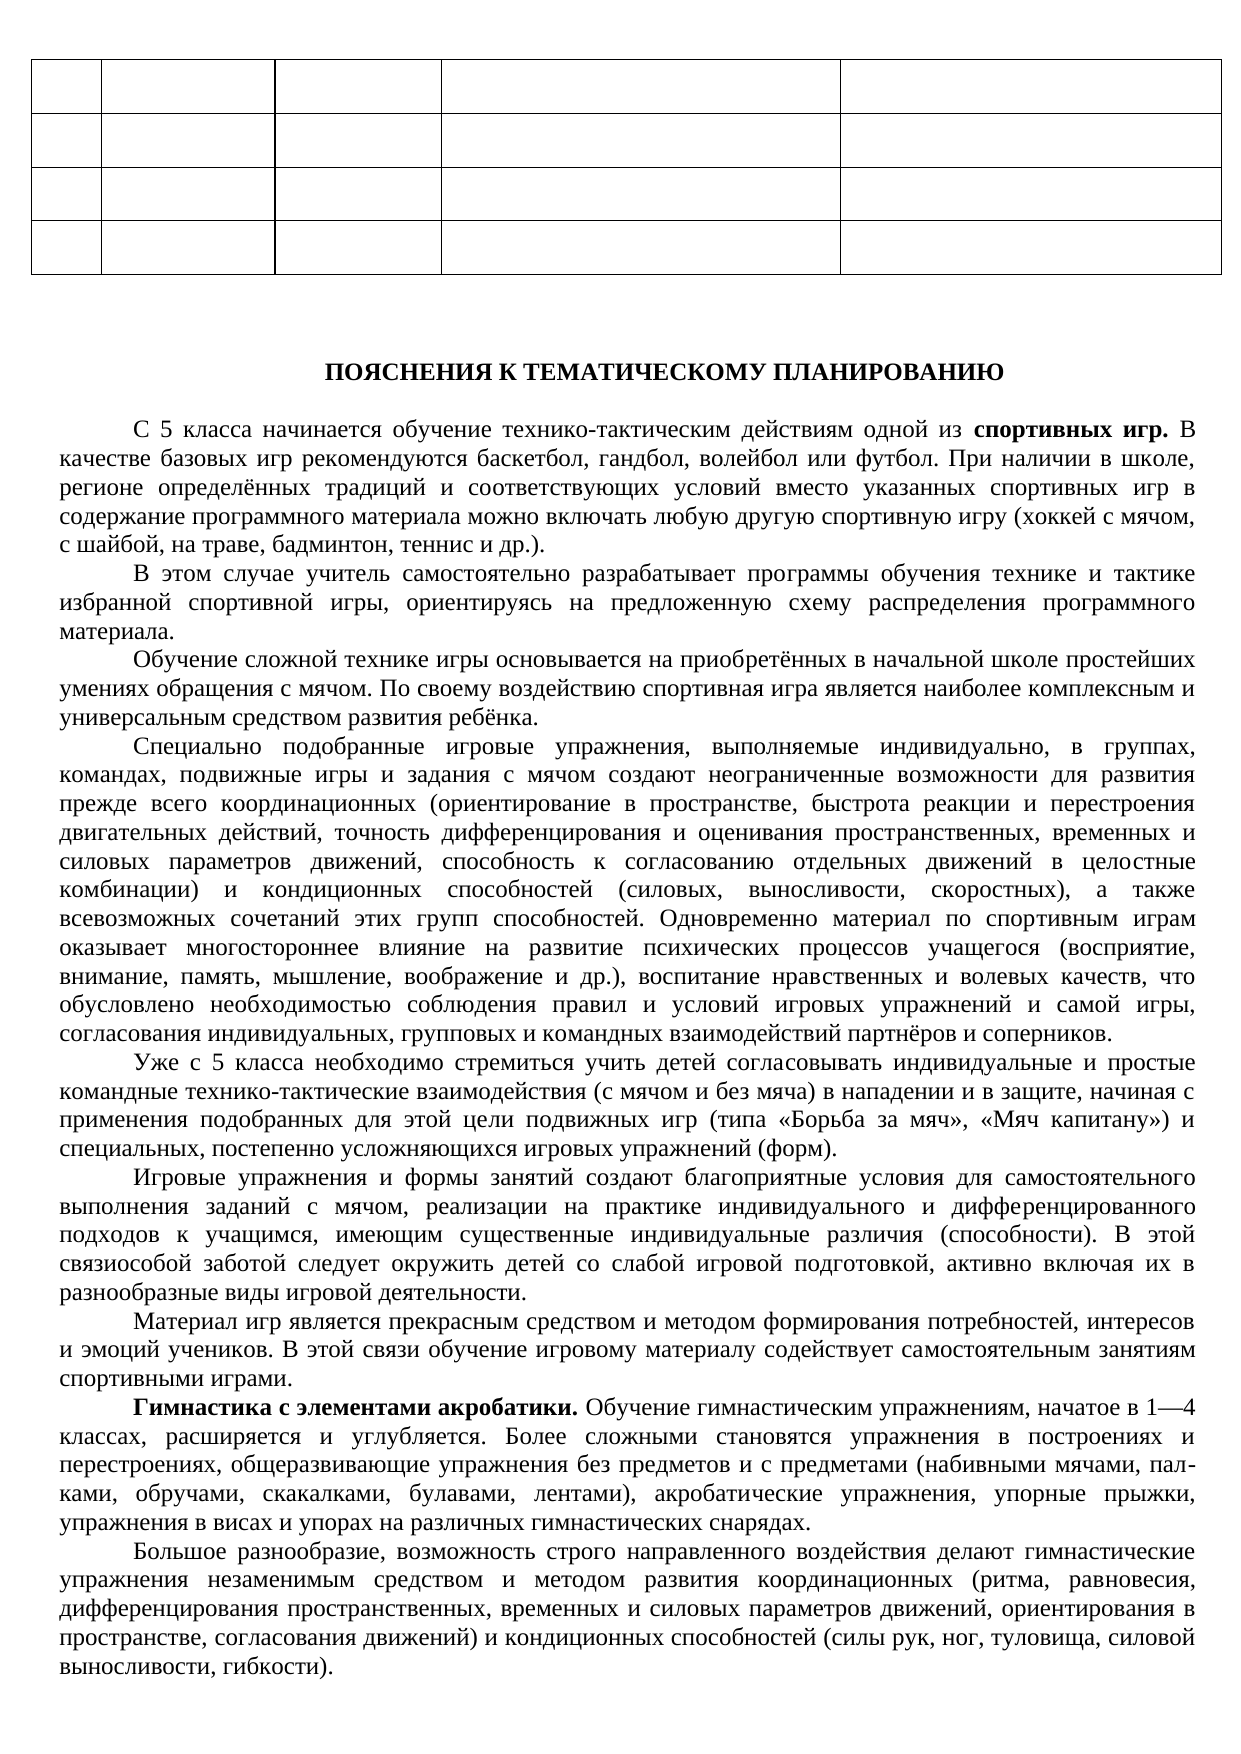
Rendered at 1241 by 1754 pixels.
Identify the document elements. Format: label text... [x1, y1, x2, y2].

table_cell [276, 168, 441, 220]
table_cell [32, 60, 101, 113]
table_cell [442, 114, 840, 167]
text Уже с 5 класса необходимо стремиться учить детей согласовывать индивидуальные и простые командные технико-тактические взаимодействия (с мячом и без мяча) в нападении и в защите, начиная с применения подобранных для этой цели подвижных игр (типа «Борьба за мяч», «Мяч капитану») и специальных, постепенно усложняющихся игровых упражнений (форм). [59, 1047, 1196, 1162]
table_cell [841, 60, 1221, 113]
text ПОЯСНЕНИЯ К ТЕМАТИЧЕСКОМУ ПЛАНИРОВАНИЮ [59, 357, 1196, 386]
table_cell [32, 168, 101, 220]
table_cell [841, 221, 1221, 274]
table_cell [442, 60, 840, 113]
text С 5 класса начинается обучение технико-тактическим действиям одной из спортивных игр. В качестве базовых игр рекомендуются баскетбол, гандбол, волейбол или футбол. При наличии в школе, регионе определённых традиций и соответствующих условий вместо указанных спортивных игр в содержание программного материала можно включать любую другую спортивную игру (хоккей с мячом, с шайбой, на траве, бадминтон, теннис и др.). [59, 414, 1196, 558]
text Гимнастика с элементами акробатики. Обучение гимнастическим упражнениям, начатое в 1—4 классах, расширяется и углубляется. Более сложными становятся упражнения в построениях и перестроениях, общеразвивающие упражнения без предметов и с предметами (набивными мячами, палками, обручами, скакалками, булавами, лентами), акробатические упражнения, упорные прыжки, упражнения в висах и упорах на различных гимнастических снарядах. [59, 1392, 1196, 1536]
table_cell [841, 114, 1221, 167]
table_cell [276, 60, 441, 113]
table_cell [276, 114, 441, 167]
text Обучение сложной технике игры основывается на приобретённых в начальной школе простейших умениях обращения с мячом. По своему воздействию спортивная игра является наиболее комплексным и универсальным средством развития ребёнка. [59, 644, 1196, 731]
table_cell [102, 60, 274, 113]
table_cell [102, 168, 274, 220]
table_cell [841, 168, 1221, 220]
table_cell [442, 221, 840, 274]
table_cell [102, 221, 274, 274]
table_cell [276, 221, 441, 274]
text Специально подобранные игровые упражнения, выполняемые индивидуально, в группах, командах, подвижные игры и задания с мячом создают неограниченные возможности для развития прежде всего координационных (ориентирование в пространстве, быстрота реакции и перестроения двигательных действий, точность дифференцирования и оценивания пространственных, временных и силовых параметров движений, способность к согласованию отдельных движений в целостные комбинации) и кондиционных способностей (силовых, выносливости, скоростных), а также всевозможных сочетаний этих групп способностей. Одновременно материал по спортивным играм оказывает многостороннее влияние на развитие психических процессов учащегося (восприятие, внимание, память, мышление, воображение и др.), воспитание нравственных и волевых качеств, что обусловлено необходимостью соблюдения правил и условий игровых упражнений и самой игры, согласования индивидуальных, групповых и командных взаимодействий партнёров и соперников. [59, 731, 1196, 1047]
text В этом случае учитель самостоятельно разрабатывает программы обучения технике и тактике избранной спортивной игры, ориентируясь на предложенную схему распределения программного материала. [59, 558, 1196, 644]
table_cell [442, 168, 840, 220]
text Материал игр является прекрасным средством и методом формирования потребностей, интересов и эмоций учеников. В этой связи обучение игровому материалу содействует самостоятельным занятиям спортивными играми. [59, 1306, 1196, 1392]
table_cell [32, 221, 101, 274]
table_cell [102, 114, 274, 167]
text Игровые упражнения и формы занятий создают благоприятные условия для самостоятельного выполнения заданий с мячом, реализации на практике индивидуального и дифференцированного подходов к учащимся, имеющим существенные индивидуальные различия (способности). В этой связиособой заботой следует окружить детей со слабой игровой подготовкой, активно включая их в разнообразные виды игровой деятельности. [59, 1162, 1196, 1306]
table_cell [32, 114, 101, 167]
text Большое разнообразие, возможность строго направленного воздействия делают гимнастические упражнения незаменимым средством и методом развития координационных (ритма, равновесия, дифференцирования пространственных, временных и силовых параметров движений, ориентирования в пространстве, согласования движений) и кондиционных способностей (силы рук, ног, туловища, силовой выносливости, гибкости). [59, 1536, 1196, 1679]
